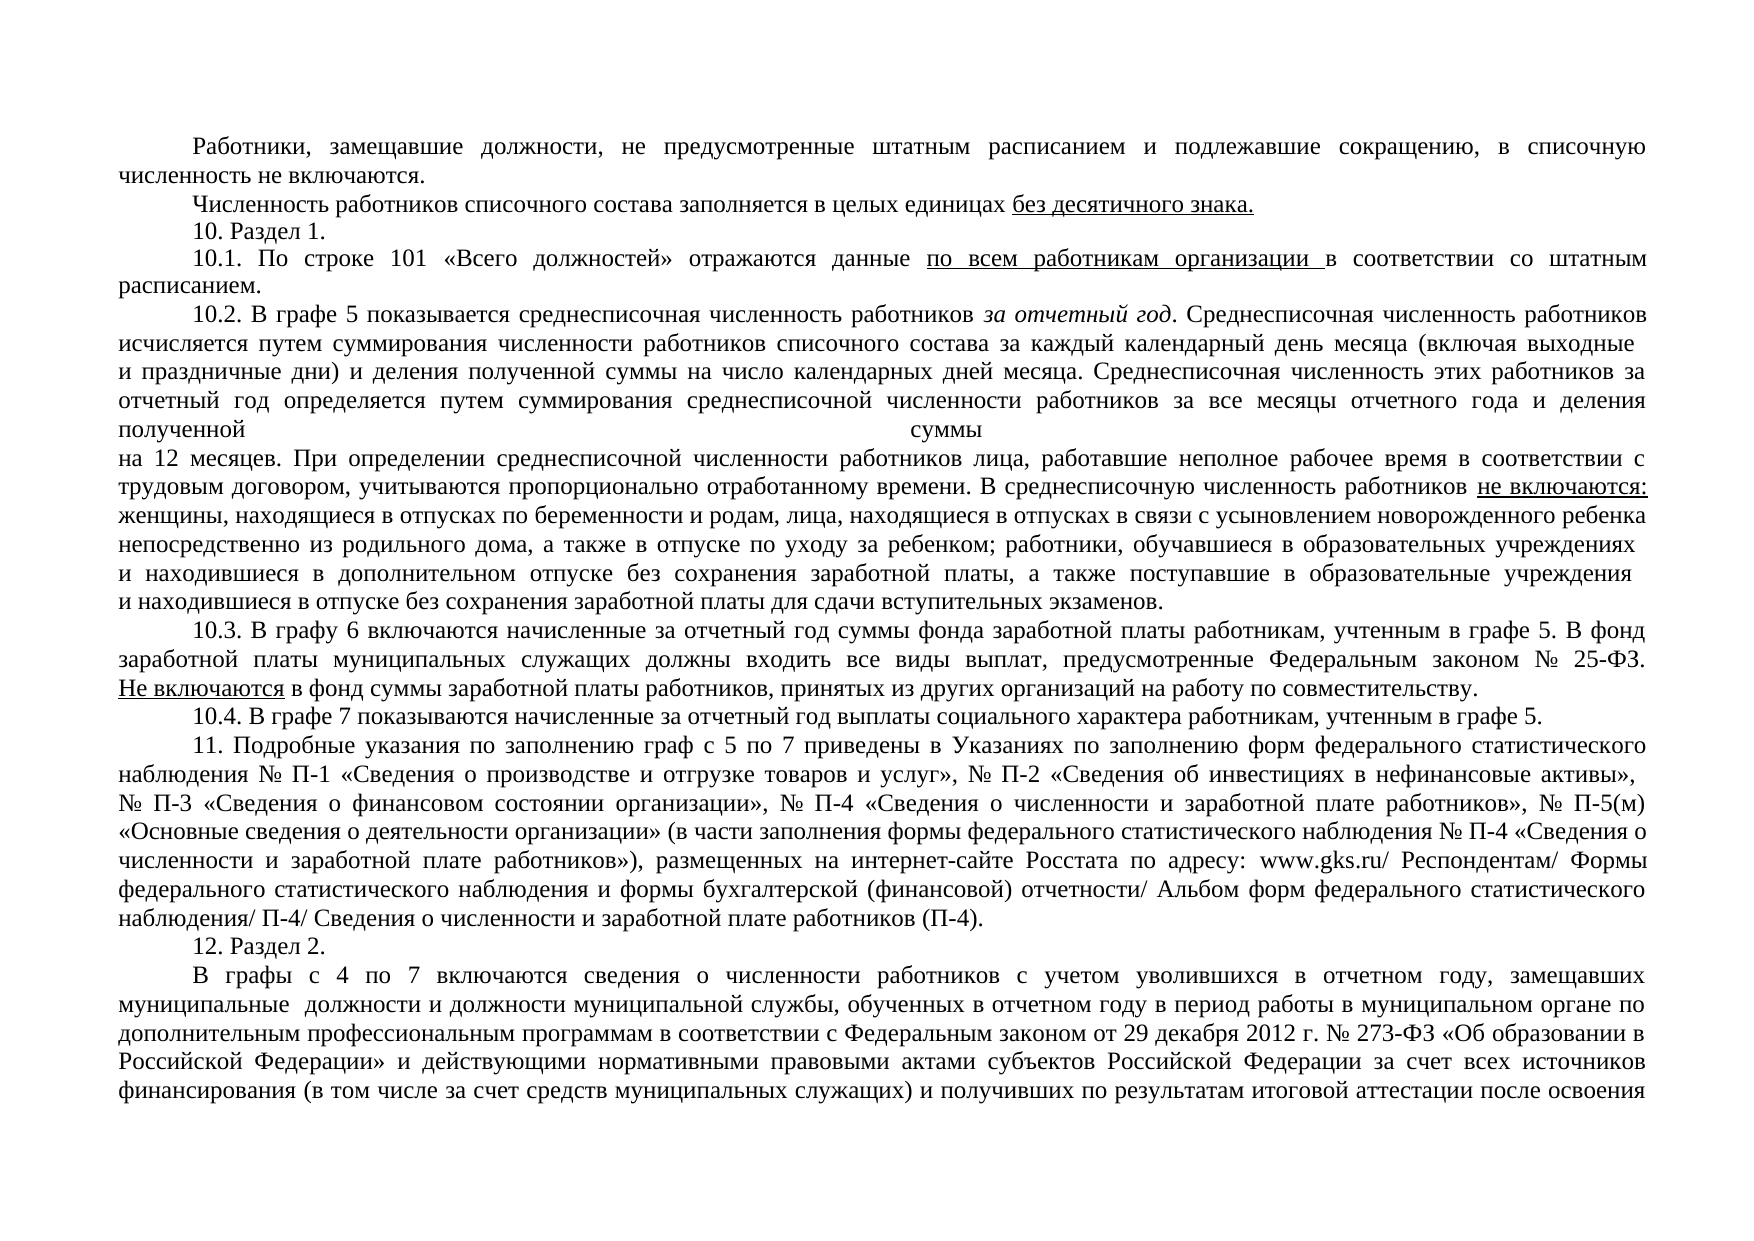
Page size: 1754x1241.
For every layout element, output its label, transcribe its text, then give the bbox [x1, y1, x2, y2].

text 11. Подробные указания по заполнению граф с 5 по 7 приведены в Указаниях по заполнению форм федерального статистического наблюдения № П-1 «Сведения о производстве и отгрузке товаров и услуг», № П-2 «Сведения об инвестициях в нефинансовые активы», № П-3 «Сведения о финансовом состоянии организации», № П-4 «Сведения о численности и заработной плате работников», № П-5(м) «Основные сведения о деятельности организации» (в части заполнения формы федерального статистического наблюдения № П-4 «Сведения о численности и заработной плате работников»), размещенных на интернет-сайте Росстата по адресу: www.gks.ru/ Респондентам/ Формы федерального статистического наблюдения и формы бухгалтерской (финансовой) отчетности/ Альбом форм федерального статистического наблюдения/ П-4/ Сведения о численности и заработной плате работников (П-4). [118, 730, 1648, 931]
text Работники, замещавшие должности, не предусмотренные штатным расписанием и подлежавшие сокращению, в списочную численность не включаются. [118, 131, 1648, 189]
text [118, 960, 1648, 1104]
text 10.1. По строке 101 «Всего должностей» отражаются данные по всем работникам организации в соответствии со штатным расписанием. [118, 245, 1648, 299]
text 10.2. В графе 5 показывается среднесписочная численность работников за отчетный год. Среднесписочная численность работников исчисляется путем суммирования численности работников списочного состава за каждый календарный день месяца (включая выходные и праздничные дни) и деления полученной суммы на число календарных дней месяца. Среднесписочная численность этих работников за отчетный год определяется путем суммирования среднесписочной численности работников за все месяцы отчетного года и деления полученной суммы на 12 месяцев. При определении среднесписочной численности работников лица, работавшие неполное рабочее время в соответствии с трудовым договором, учитываются пропорционально отработанному времени. В среднесписочную численность работников не включаются: женщины, находящиеся в отпусках по беременности и родам, лица, находящиеся в отпусках в связи с усыновлением новорожденного ребенка непосредственно из родильного дома, а также в отпуске по уходу за ребенком; работники, обучавшиеся в образовательных учреждениях и находившиеся в дополнительном отпуске без сохранения заработной платы, а также поступавшие в образовательные учреждения и находившиеся в отпуске без сохранения заработной платы для сдачи вступительных экзаменов. [118, 299, 1648, 615]
text 10.4. В графе 7 показываются начисленные за отчетный год выплаты социального характера работникам, учтенным в графе 5. [118, 701, 1648, 730]
text Численность работников списочного состава заполняется в целых единицах без десятичного знака. [118, 189, 1648, 218]
text 10. Раздел 1. [118, 218, 1648, 245]
text 12. Раздел 2. [118, 931, 1648, 960]
text 10.3. В графу 6 включаются начисленные за отчетный год суммы фонда заработной платы работникам, учтенным в графе 5. В фонд заработной платы муниципальных служащих должны входить все виды выплат, предусмотренные Федеральным законом № 25-ФЗ. Не включаются в фонд суммы заработной платы работников, принятых из других организаций на работу по совместительству. [118, 615, 1648, 701]
